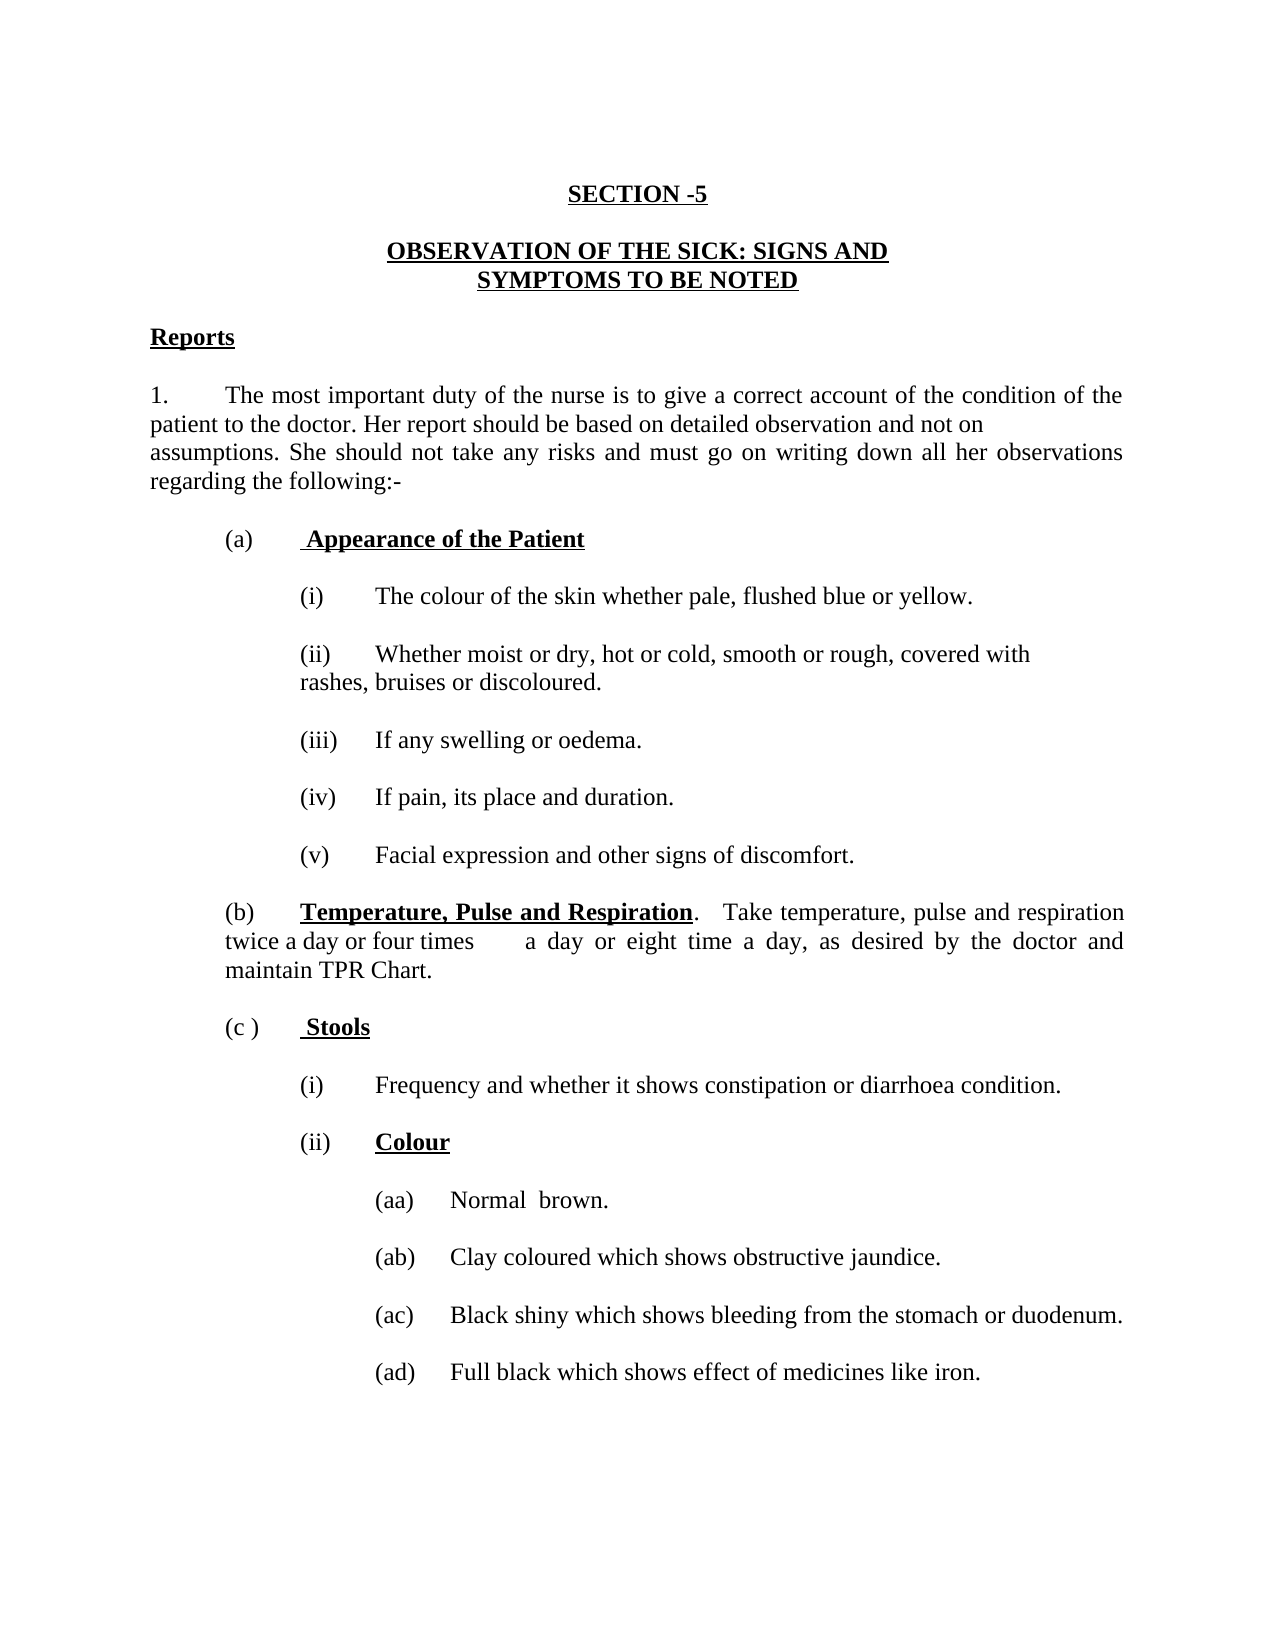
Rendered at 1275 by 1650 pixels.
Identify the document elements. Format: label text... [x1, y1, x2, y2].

text (c ) Stools [150, 1012, 1125, 1041]
text (i) The colour of the skin whether pale, flushed blue or yellow. [150, 581, 1125, 610]
text SYMPTOMS TO BE NOTED [150, 265, 1125, 294]
text OBSERVATION OF THE SICK: SIGNS AND [150, 236, 1125, 265]
text (ii) Whether moist or dry, hot or cold, smooth or rough, covered with rashes, bruises or discoloured. [150, 639, 1125, 696]
text (a) Appearance of the Patient [150, 524, 1125, 552]
text (i) Frequency and whether it shows constipation or diarrhoea condition. [300, 1070, 1125, 1099]
text (ad) Full black which shows effect of medicines like iron. [150, 1357, 1125, 1386]
text (ii) Colour [150, 1127, 1125, 1156]
text (ac) Black shiny which shows bleeding from the stomach or duodenum. [375, 1300, 1125, 1329]
text (iii) If any swelling or oedema. [150, 725, 1125, 754]
text (b) Temperature, Pulse and Respiration. Take temperature, pulse and respiration twice a day or four times a day or eight time a day, as desired by the doctor and maintain TPR Chart. [225, 897, 1125, 984]
text (aa) Normal brown. [150, 1185, 1125, 1214]
text assumptions. She should not take any risks and must go on writing down all her observations regarding the following:- [150, 437, 1125, 495]
text (iv) If pain, its place and duration. [150, 782, 1125, 811]
text (v) Facial expression and other signs of discomfort. [150, 840, 1125, 869]
text (ab) Clay coloured which shows obstructive jaundice. [150, 1242, 1125, 1271]
text Reports [150, 322, 1125, 351]
text SECTION -5 [150, 179, 1125, 207]
text 1. The most important duty of the nurse is to give a correct account of the condition of the patient to the doctor. Her report should be based on detailed observation and not on [150, 380, 1125, 437]
